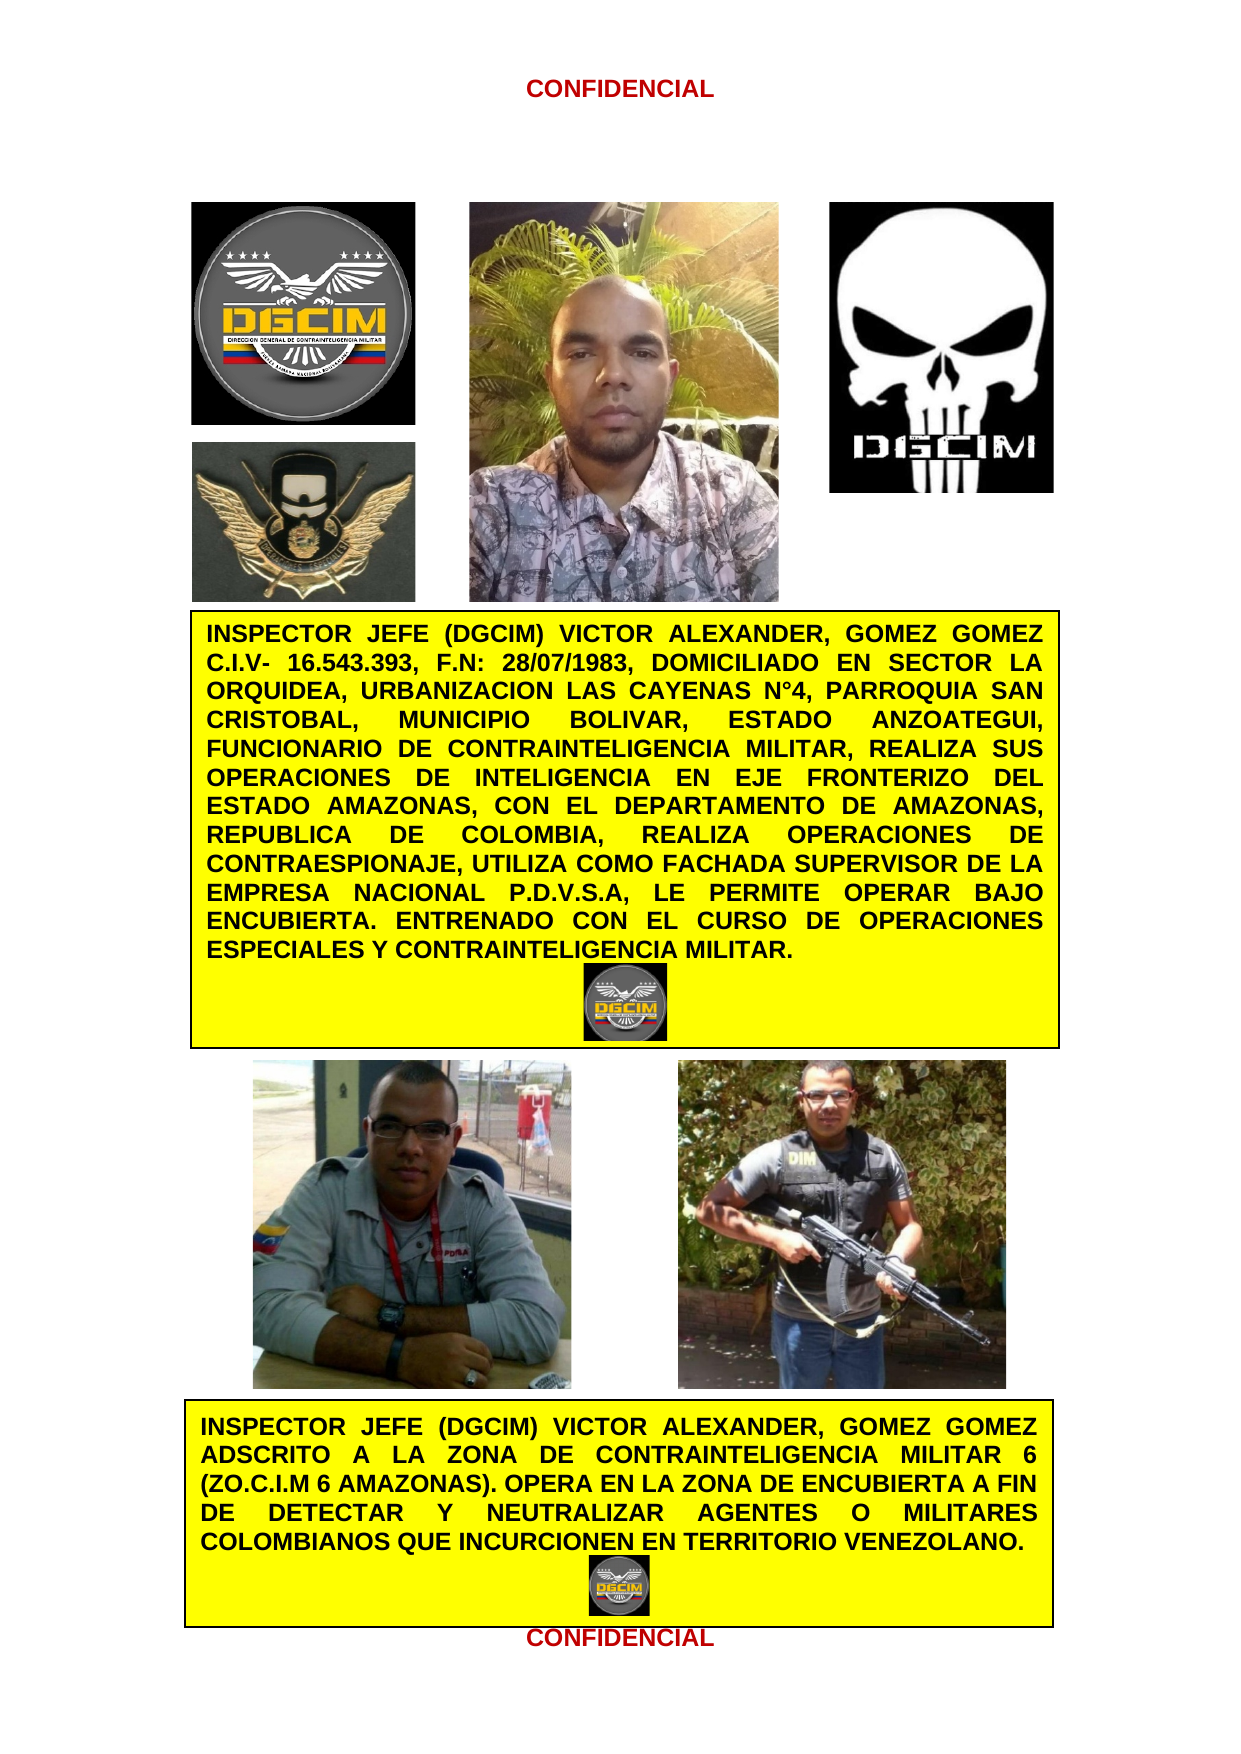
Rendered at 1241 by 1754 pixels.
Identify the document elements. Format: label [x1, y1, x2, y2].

picture [583, 963, 668, 1041]
picture [252, 1060, 572, 1389]
picture [192, 442, 416, 602]
picture [678, 1060, 1007, 1389]
picture [588, 1555, 650, 1616]
picture [191, 202, 416, 425]
picture [469, 202, 779, 602]
picture [829, 202, 1054, 493]
